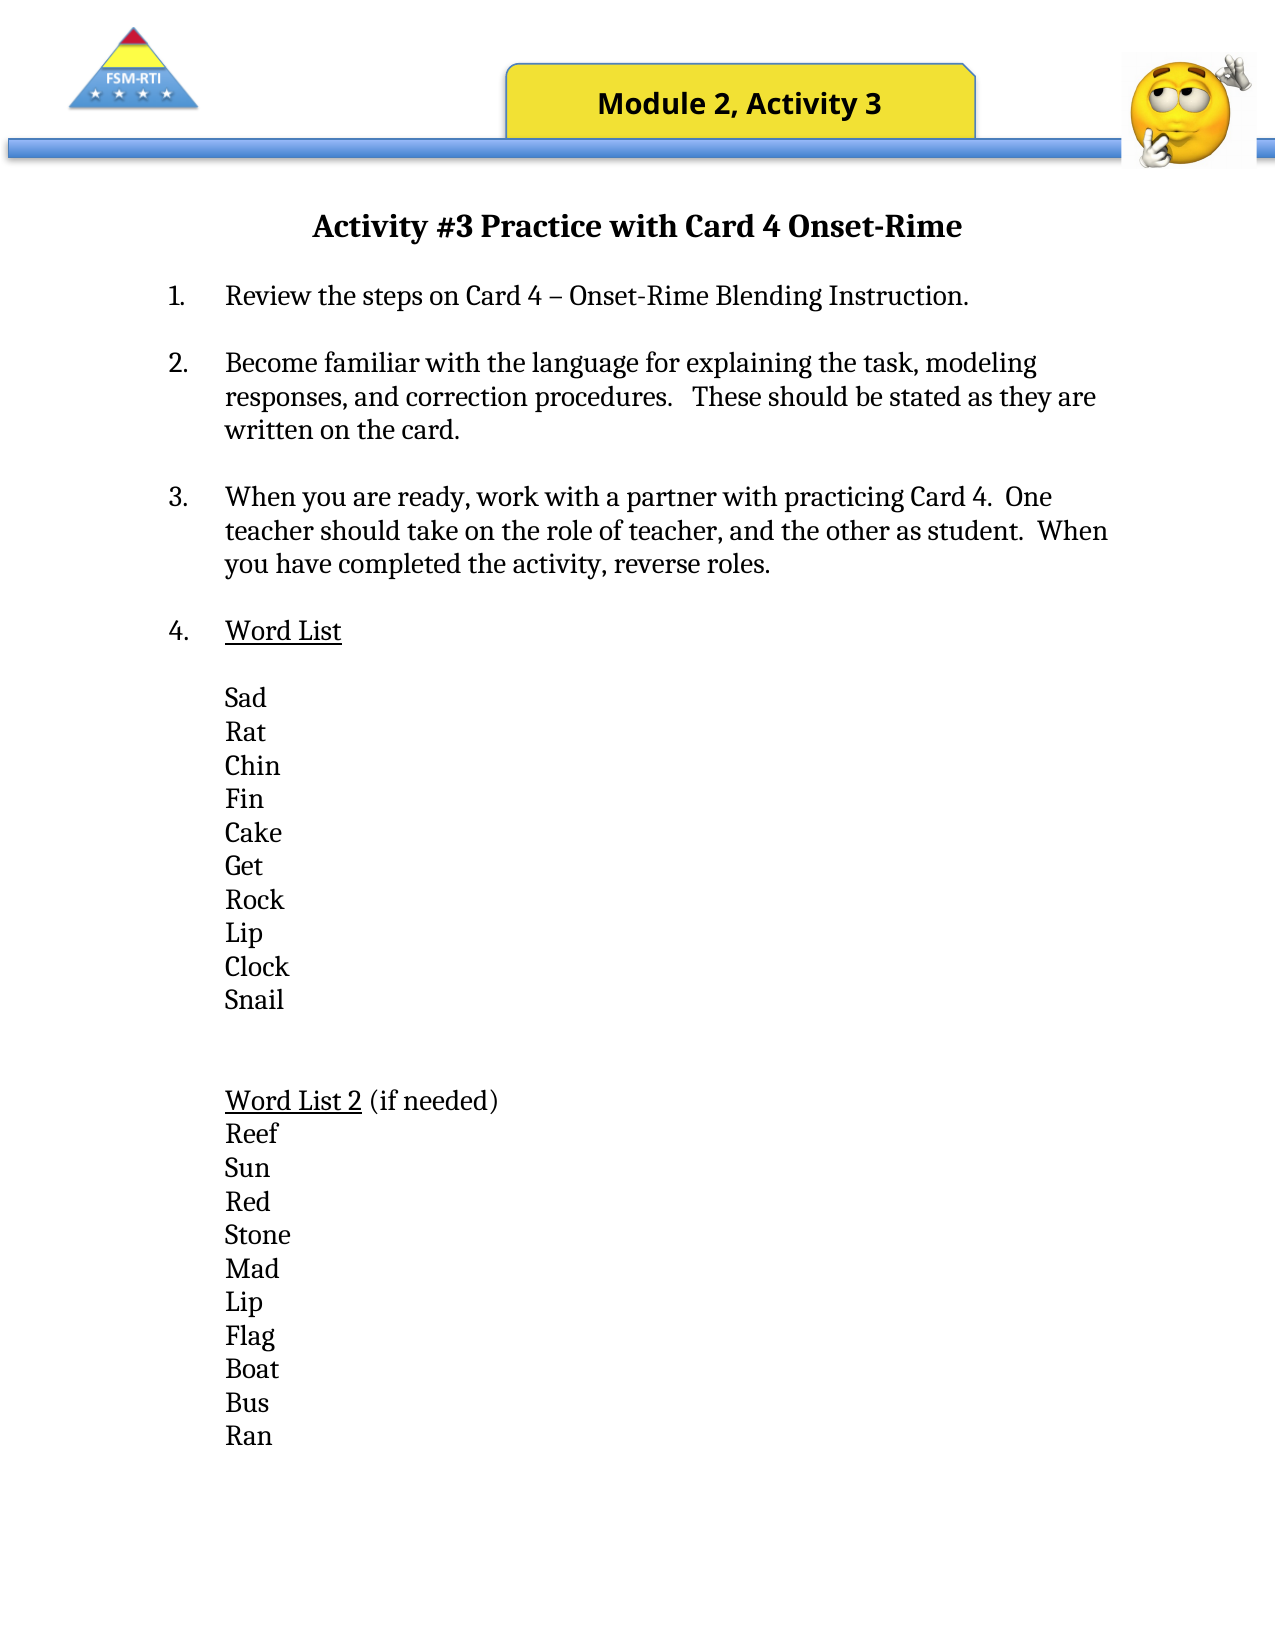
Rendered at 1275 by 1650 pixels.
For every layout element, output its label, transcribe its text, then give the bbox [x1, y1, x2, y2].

list Chin [225, 749, 1125, 782]
list Get [225, 849, 1125, 883]
list Snail [225, 983, 1125, 1017]
text Activity #3 Practice with Card 4 Onset-Rime [150, 207, 1125, 246]
list Sad [225, 682, 1125, 715]
list Flag [225, 1319, 1125, 1352]
list Word List [169, 614, 1125, 648]
list Bus [225, 1386, 1125, 1419]
list Clock [225, 950, 1125, 983]
list Review the steps on Card 4 – Onset-Rime Blending Instruction. [169, 279, 1125, 313]
list Lip [225, 916, 1125, 950]
picture [1121, 52, 1257, 169]
list Cake [225, 816, 1125, 849]
list Become familiar with the language for explaining the task, modeling responses, and correction procedures. These should be stated as they are written on the card. [169, 346, 1125, 447]
list Stone [225, 1218, 1125, 1252]
list Sun [225, 1151, 1125, 1185]
list Fin [225, 782, 1125, 816]
list Lip [225, 1285, 1125, 1319]
list Reef [225, 1118, 1125, 1151]
list When you are ready, work with a partner with practicing Card 4. One teacher should take on the role of teacher, and the other as student. When you have completed the activity, reverse roles. [169, 480, 1125, 581]
list Ran [225, 1419, 1125, 1453]
list Rat [225, 715, 1125, 749]
list Boat [225, 1352, 1125, 1386]
list Red [225, 1185, 1125, 1218]
list Rock [225, 883, 1125, 916]
picture [52, 15, 210, 112]
list Mad [225, 1252, 1125, 1285]
list Word List 2 (if needed) [225, 1084, 1125, 1118]
